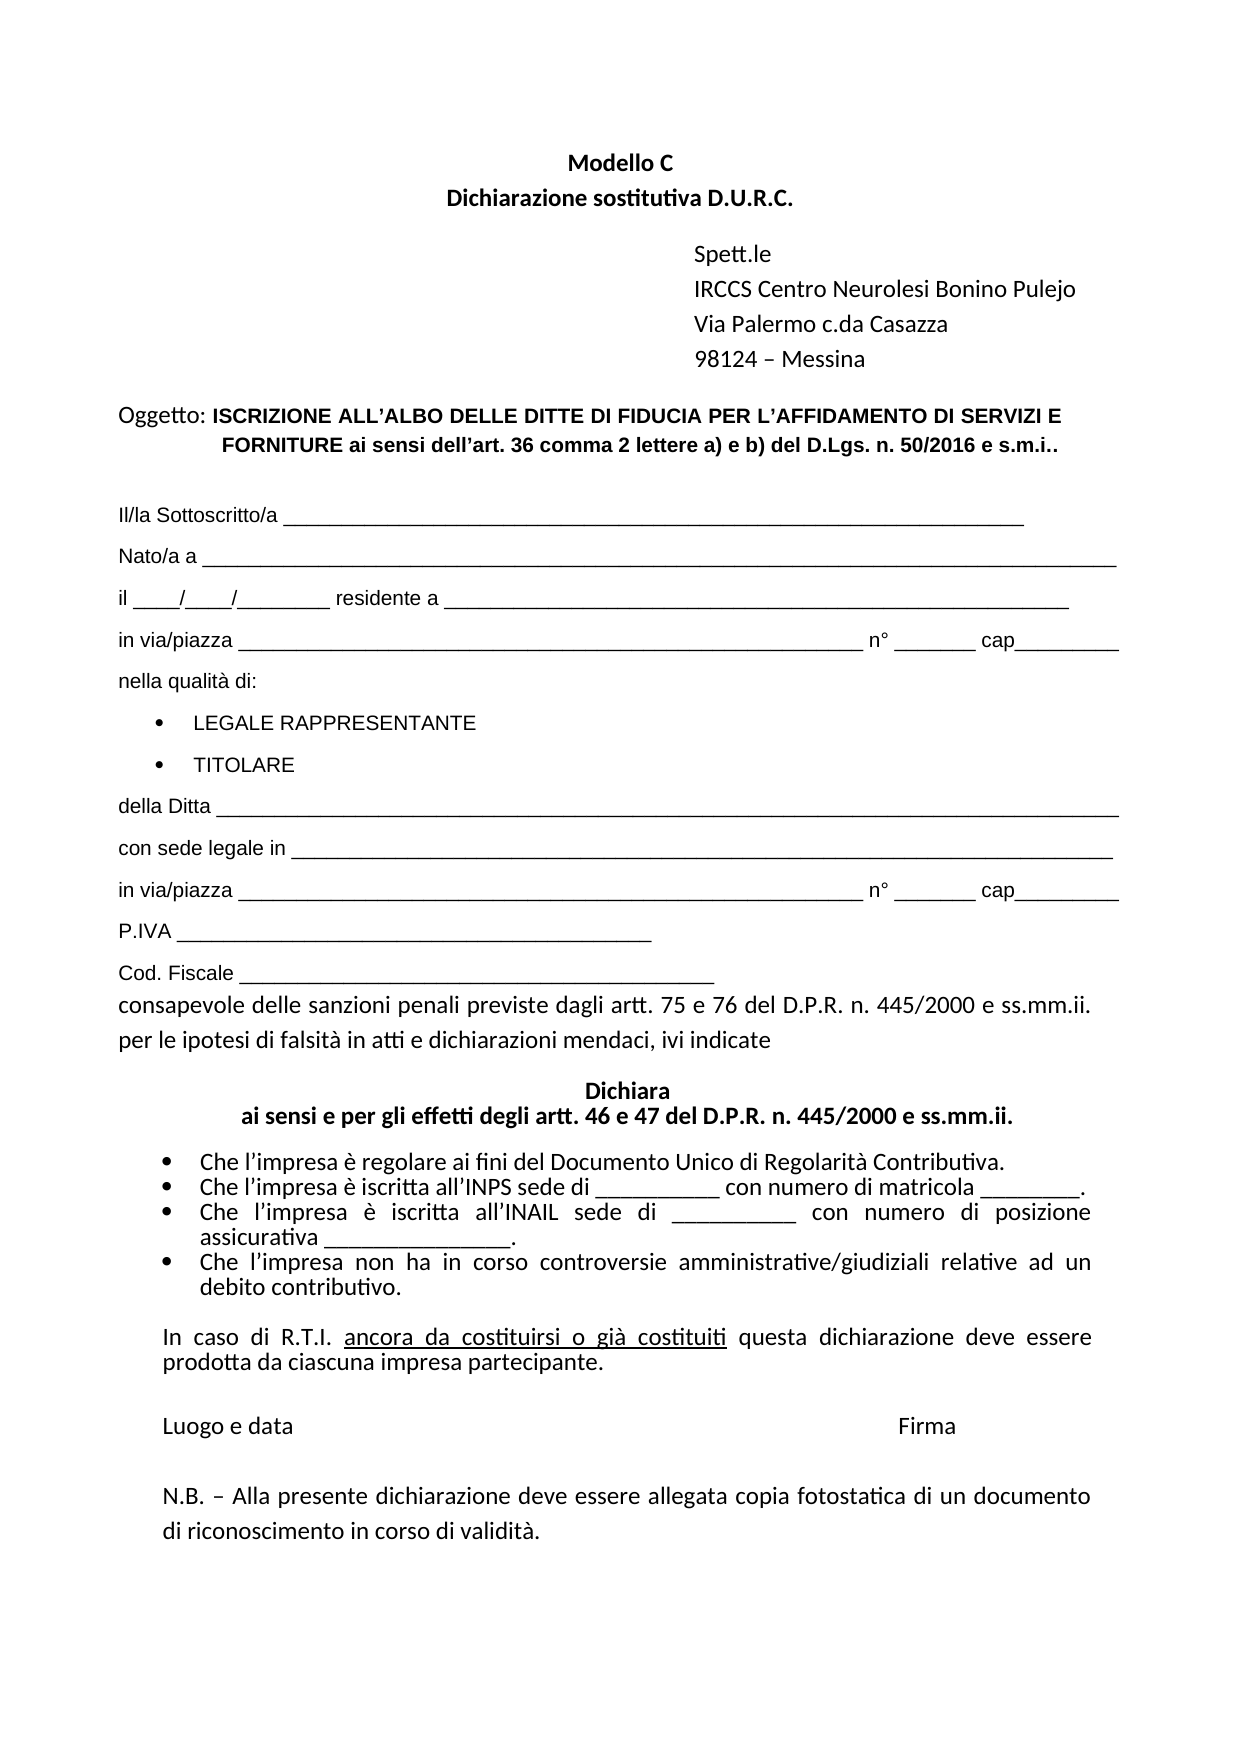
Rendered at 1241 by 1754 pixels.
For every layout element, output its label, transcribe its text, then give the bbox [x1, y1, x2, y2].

list TITOLARE [156, 739, 1122, 781]
text N.B. – Alla presente dichiarazione deve essere allegata copia fotostatica di un documento di riconoscimento in corso di validità. [162, 1481, 1092, 1546]
text IRCCS Centro Neurolesi Bonino Pulejo [118, 273, 1122, 304]
text in via/piazza ______________________________________________________ n° _______ cap_________ [118, 864, 1122, 906]
list Che l’impresa è iscritta all’INPS sede di __________ con numero di matricola ________. [162, 1176, 1093, 1201]
text con sede legale in _______________________________________________________________________ [118, 822, 1122, 864]
text Nato/a a _______________________________________________________________________________ [118, 531, 1122, 572]
text Dichiara [162, 1080, 1092, 1105]
list Che l’impresa è regolare ai fini del Documento Unico di Regolarità Contributiva. [162, 1151, 1093, 1176]
text nella qualità di: [118, 656, 1122, 697]
text Dichiarazione sostitutiva D.U.R.C. [118, 183, 1122, 213]
text in via/piazza ______________________________________________________ n° _______ cap_________ [118, 614, 1122, 656]
list LEGALE RAPPRESENTANTE [156, 697, 1122, 739]
text il ____/____/________ residente a ______________________________________________________ [118, 572, 1122, 614]
text Il/la Sottoscritto/a ________________________________________________________________ [118, 489, 1122, 531]
text consapevole delle sanzioni penali previste dagli artt. 75 e 76 del D.P.R. n. 445/2000 e ss.mm.ii. per le ipotesi di falsità in atti e dichiarazioni mendaci, ivi indicate [118, 989, 1093, 1054]
list Che l’impresa è iscritta all’INAIL sede di __________ con numero di posizione assicurativa _______________. [162, 1201, 1093, 1251]
list In caso di R.T.I. ancora da costituirsi o già costituiti questa dichiarazione deve essere prodotta da ciascuna impresa partecipante. [162, 1326, 1092, 1376]
text P.IVA _________________________________________ [118, 906, 1122, 947]
text Oggetto: ISCRIZIONE ALL’ALBO DELLE DITTE DI FIDUCIA PER L’AFFIDAMENTO DI SERVIZI E FORNITURE ai sensi dell’art. 36 comma 2 lettere a) e b) del D.Lgs. n. 50/2016 e s.m.i.. [118, 399, 1063, 457]
text 98124 – Messina [118, 343, 1122, 374]
text Via Palermo c.da Casazza [118, 308, 1122, 339]
text della Ditta ______________________________________________________________________________ [118, 781, 1122, 822]
text Modello C [118, 148, 1122, 178]
text Spett.le [118, 238, 1122, 269]
list Che l’impresa non ha in corso controversie amministrative/giudiziali relative ad un debito contributivo. [162, 1251, 1093, 1301]
text ai sensi e per gli effetti degli artt. 46 e 47 del D.P.R. n. 445/2000 e ss.mm.ii. [162, 1105, 1093, 1130]
text Luogo e data Firma [162, 1411, 1092, 1441]
text Cod. Fiscale _________________________________________ [118, 947, 1122, 989]
